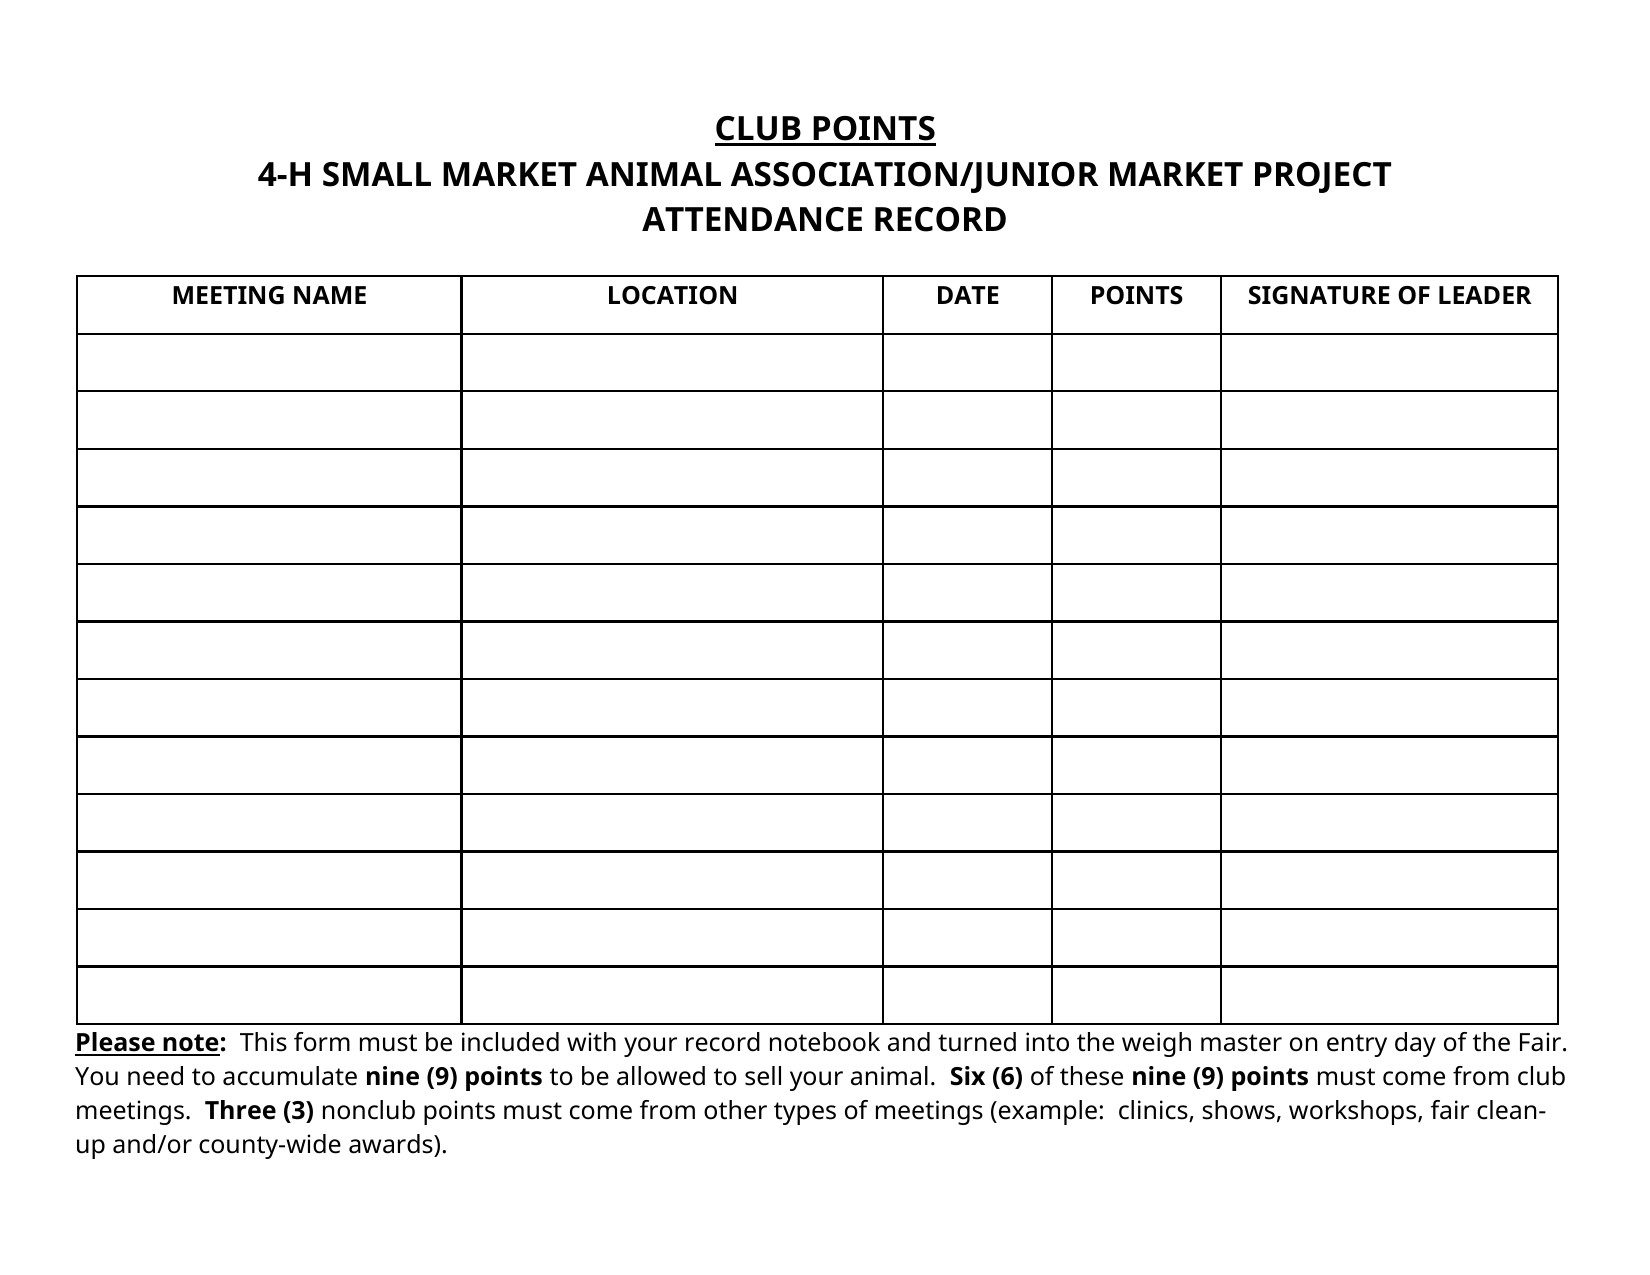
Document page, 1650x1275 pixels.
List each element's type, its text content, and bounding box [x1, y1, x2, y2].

table_cell [463, 623, 882, 678]
table_cell [463, 565, 882, 620]
table_cell [463, 335, 882, 390]
table_cell [1222, 910, 1557, 965]
table_header LOCATION [463, 277, 882, 333]
table_cell [884, 565, 1051, 620]
table_cell [78, 680, 460, 735]
table_cell [78, 795, 460, 850]
table_cell [1222, 738, 1557, 793]
table_cell [884, 392, 1051, 448]
text CLUB POINTS [75, 105, 1575, 150]
table_cell [463, 738, 882, 793]
table_cell [884, 795, 1051, 850]
table_cell [884, 738, 1051, 793]
table_cell [884, 680, 1051, 735]
text ATTENDANCE RECORD [75, 196, 1575, 241]
table_cell [1222, 853, 1557, 908]
table_cell [1053, 508, 1220, 563]
table_cell [78, 968, 460, 1023]
table_cell [884, 853, 1051, 908]
table_cell [1053, 795, 1220, 850]
table_cell [463, 392, 882, 448]
table_cell [463, 853, 882, 908]
table_cell [1222, 392, 1557, 448]
table_cell [463, 450, 882, 505]
table_header DATE [884, 277, 1051, 333]
table_header MEETING NAME [78, 277, 460, 333]
table_cell [78, 565, 460, 620]
table_cell [463, 508, 882, 563]
table_cell [78, 910, 460, 965]
table_cell [78, 392, 460, 448]
table_cell [463, 795, 882, 850]
table_cell [1053, 623, 1220, 678]
table_cell [1222, 565, 1557, 620]
table_cell [884, 450, 1051, 505]
table_cell [1053, 853, 1220, 908]
table_cell [463, 910, 882, 965]
table_cell [1053, 392, 1220, 448]
text Please note: This form must be included with your record notebook and turned into the weigh master on entry day of the Fair. You need to accumulate nine (9) points to be allowed to sell your animal. Six (6) of these nine (9) points must come from club meetings. Three (3) nonclub points must come from other types of meetings (example: clinics, shows, workshops, fair clean-up and/or county-wide awards). [75, 1025, 1575, 1161]
table_cell [78, 508, 460, 563]
table_cell [884, 335, 1051, 390]
table_cell [1222, 680, 1557, 735]
table_cell [884, 968, 1051, 1023]
table_cell [78, 450, 460, 505]
table_cell [1053, 335, 1220, 390]
table_header SIGNATURE OF LEADER [1222, 277, 1557, 333]
table_cell [884, 910, 1051, 965]
table_cell [1222, 623, 1557, 678]
table_cell [1053, 910, 1220, 965]
table_cell [1222, 335, 1557, 390]
table_cell [463, 968, 882, 1023]
table_cell [463, 680, 882, 735]
table_cell [1053, 968, 1220, 1023]
table_cell [1053, 450, 1220, 505]
table_cell [1222, 508, 1557, 563]
table_cell [78, 623, 460, 678]
table_cell [1222, 795, 1557, 850]
table_cell [884, 508, 1051, 563]
table_cell [1053, 738, 1220, 793]
table_cell [78, 738, 460, 793]
table_cell [1222, 968, 1557, 1023]
text 4-H SMALL MARKET ANIMAL ASSOCIATION/JUNIOR MARKET PROJECT [75, 150, 1575, 196]
table_cell [884, 623, 1051, 678]
table_cell [1053, 680, 1220, 735]
table_header POINTS [1053, 277, 1220, 333]
table_cell [78, 335, 460, 390]
table_cell [1053, 565, 1220, 620]
table_cell [78, 853, 460, 908]
table_cell [1222, 450, 1557, 505]
